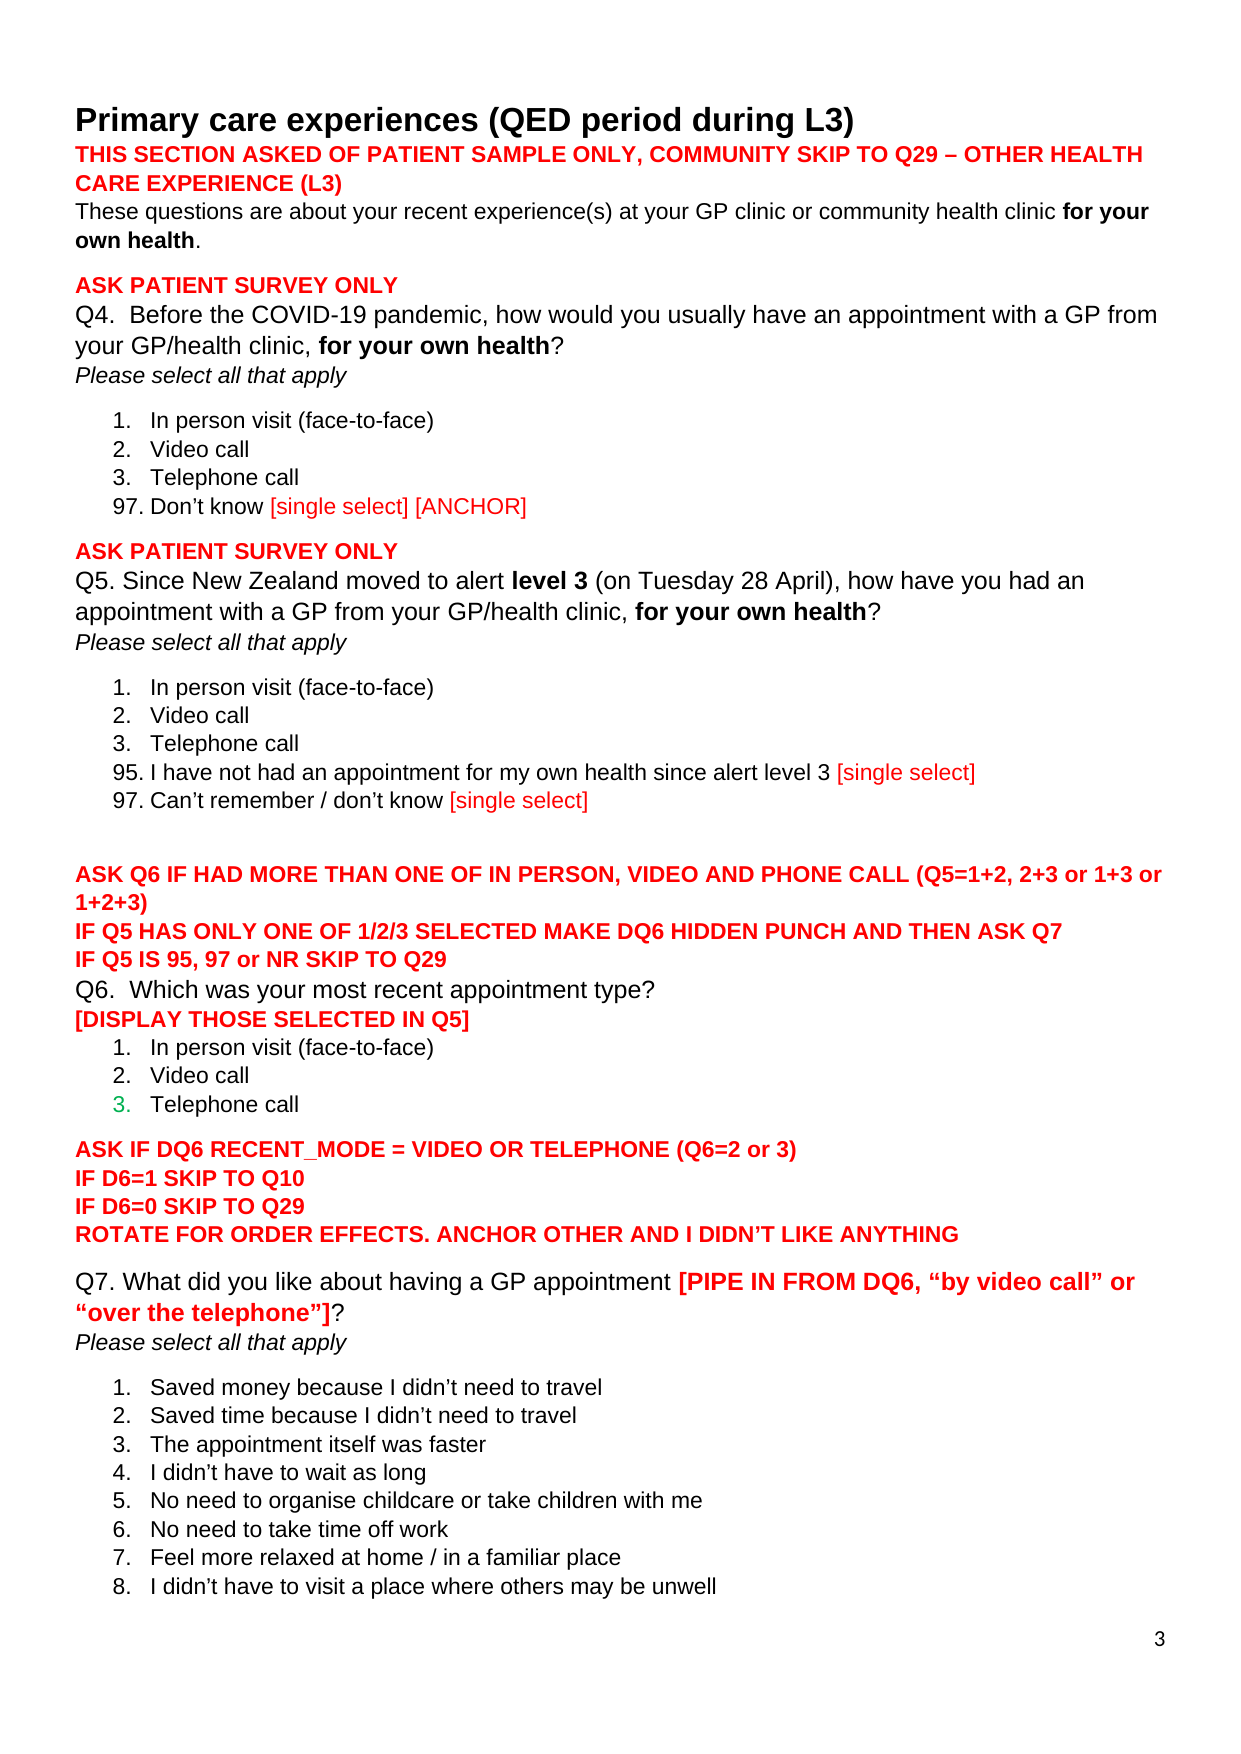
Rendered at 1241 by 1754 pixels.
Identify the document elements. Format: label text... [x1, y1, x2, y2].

list Video call [112, 1062, 1165, 1089]
list No need to organise childcare or take children with me [112, 1487, 1165, 1514]
subtitle Primary care experiences (QED period during L3) [75, 100, 1165, 138]
text Please select all that apply [75, 628, 1165, 655]
list Can’t remember / don’t know [single select] [112, 787, 1165, 814]
text THIS SECTION ASKED OF PATIENT SAMPLE ONLY, COMMUNITY SKIP TO Q29 – OTHER HEALTH CARE EXPERIENCE (L3) [75, 141, 1165, 196]
text IF D6=0 SKIP TO Q29 [75, 1193, 1165, 1219]
list Telephone call [112, 1091, 1165, 1117]
text IF Q5 IS 95, 97 or NR SKIP TO Q29 [75, 946, 1165, 972]
list Video call [112, 702, 1165, 728]
text ASK Q6 IF HAD MORE THAN ONE OF IN PERSON, VIDEO AND PHONE CALL (Q5=1+2, 2+3 or 1+3 or 1+2+3) [75, 861, 1165, 916]
text Please select all that apply [75, 362, 1165, 389]
list Saved money because I didn’t need to travel [112, 1374, 1165, 1400]
text Q5. Since New Zealand moved to alert level 3 (on Tuesday 28 April), how have you had an appointment with a GP from your GP/health clinic, for your own health? [75, 566, 1165, 626]
text ASK IF DQ6 RECENT_MODE = VIDEO OR TELEPHONE (Q6=2 or 3) [75, 1136, 1165, 1162]
text These questions are about your recent experience(s) at your GP clinic or community health clinic for your own health. [75, 198, 1165, 253]
list I didn’t have to visit a place where others may be unwell [112, 1573, 1165, 1599]
text Q7. What did you like about having a GP appointment [PIPE IN FROM DQ6, “by video call” or “over the telephone”]? [75, 1266, 1165, 1326]
text ROTATE FOR ORDER EFFECTS. ANCHOR OTHER AND I DIDN’T LIKE ANYTHING [75, 1221, 1165, 1248]
list I have not had an appointment for my own health since alert level 3 [single select] [112, 759, 1165, 785]
list In person visit (face-to-face) [112, 1034, 1165, 1060]
list I didn’t have to wait as long [112, 1459, 1165, 1485]
text ASK PATIENT SURVEY ONLY [75, 538, 1165, 564]
text Please select all that apply [75, 1328, 1165, 1355]
list Telephone call [112, 464, 1165, 491]
list Saved time because I didn’t need to travel [112, 1402, 1165, 1428]
list Don’t know [single select] [ANCHOR] [112, 493, 1165, 519]
text Q4. Before the COVID-19 pandemic, how would you usually have an appointment with a GP from your GP/health clinic, for your own health? [75, 300, 1165, 360]
text IF Q5 HAS ONLY ONE OF 1/2/3 SELECTED MAKE DQ6 HIDDEN PUNCH AND THEN ASK Q7 [75, 918, 1165, 944]
list Feel more relaxed at home / in a familiar place [112, 1544, 1165, 1571]
text [DISPLAY THOSE SELECTED IN Q5] [75, 1006, 1165, 1032]
list The appointment itself was faster [112, 1431, 1165, 1457]
text IF D6=1 SKIP TO Q10 [75, 1164, 1165, 1191]
list Video call [112, 436, 1165, 462]
list Telephone call [112, 730, 1165, 757]
list In person visit (face-to-face) [112, 407, 1165, 434]
list In person visit (face-to-face) [112, 673, 1165, 700]
text Q6. Which was your most recent appointment type? [75, 974, 1165, 1003]
list No need to take time off work [112, 1516, 1165, 1542]
text ASK PATIENT SURVEY ONLY [75, 272, 1165, 298]
